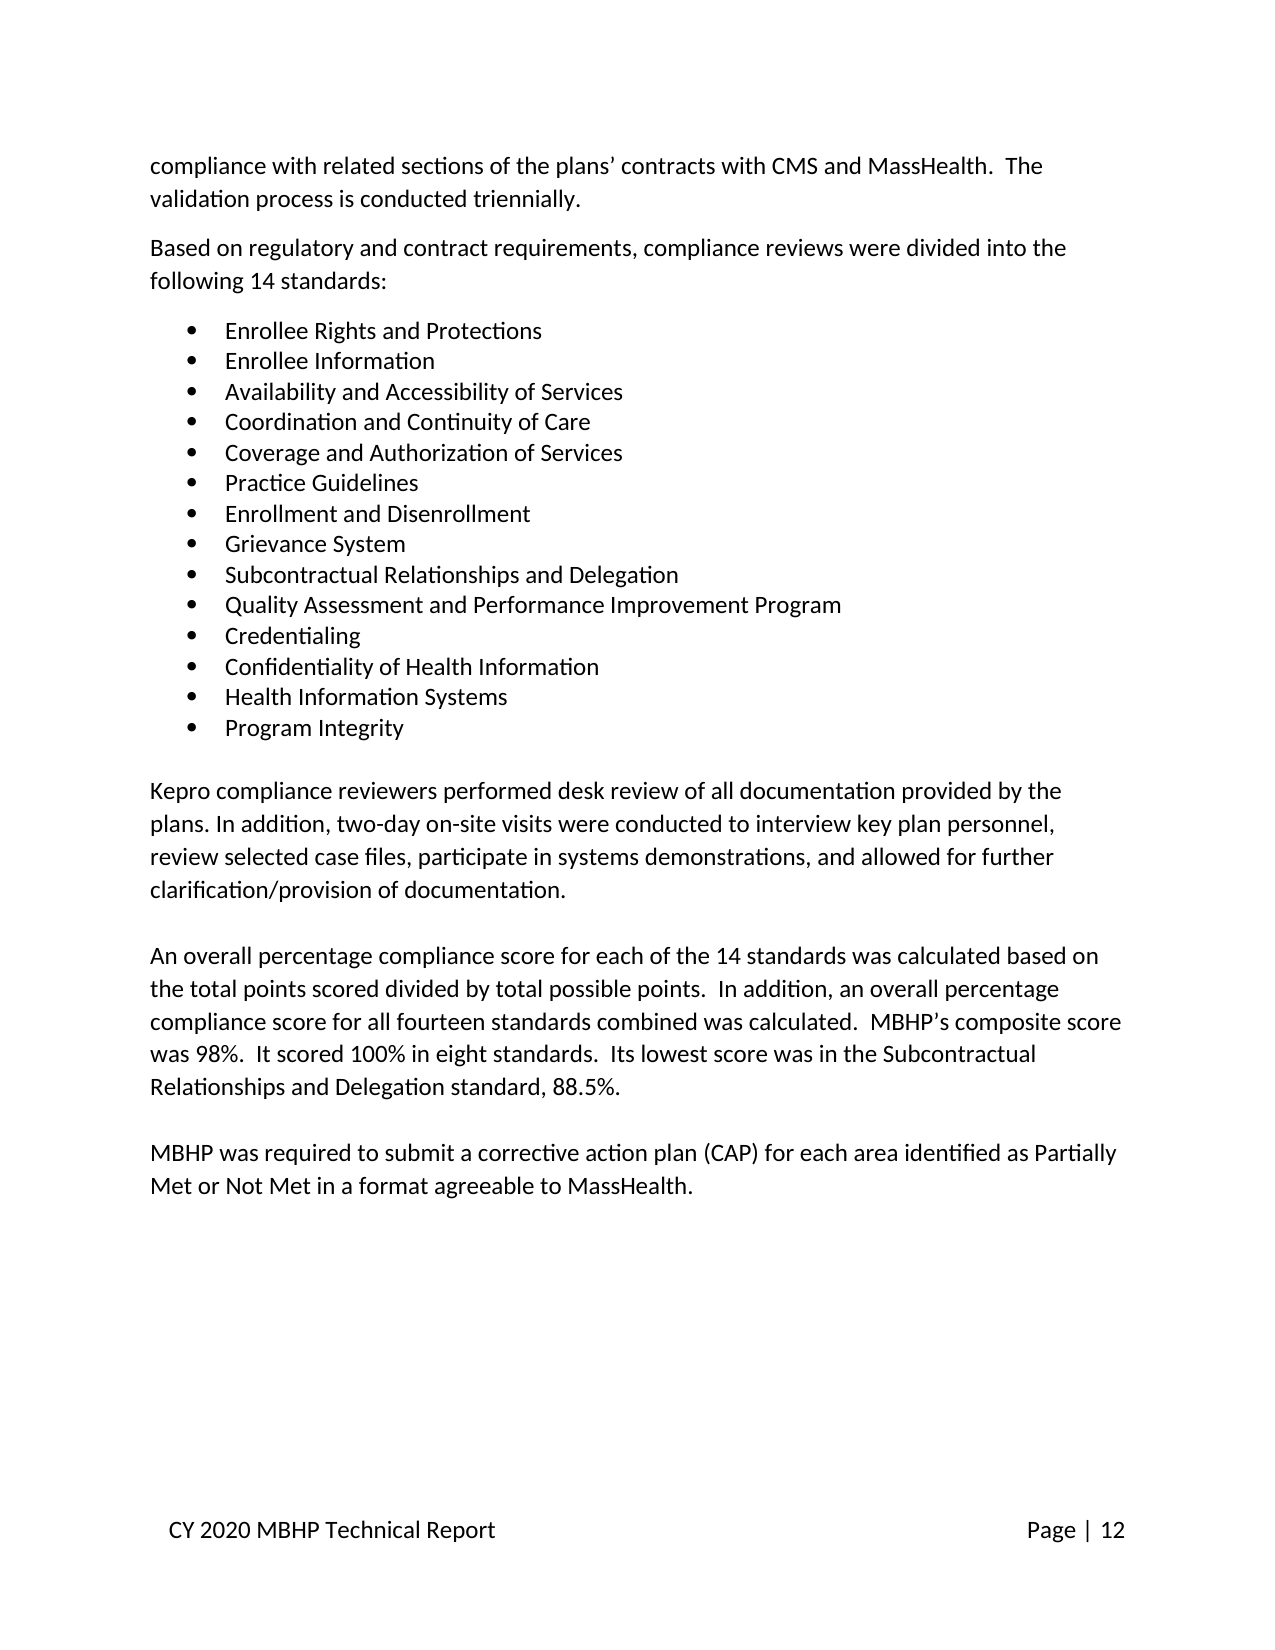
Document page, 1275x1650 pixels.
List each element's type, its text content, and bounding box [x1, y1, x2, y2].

list Coverage and Authorization of Services [187, 437, 1125, 468]
list Enrollee Information [187, 346, 1125, 376]
list Enrollee Rights and Protections [187, 315, 1125, 346]
text An overall percentage compliance score for each of the 14 standards was calculated based on the total points scored divided by total possible points. In addition, an overall percentage compliance score for all fourteen standards combined was calculated. MBHP’s composite score was 98%. It scored 100% in eight standards. Its lowest score was in the Subcontractual Relationships and Delegation standard, 88.5%. [150, 940, 1125, 1102]
list Practice Guidelines [187, 468, 1125, 498]
list Coordination and Continuity of Care [187, 407, 1125, 437]
list Health Information Systems [187, 681, 1125, 712]
list Credentialing [187, 620, 1125, 651]
list Quality Assessment and Performance Improvement Program [187, 590, 1125, 620]
list Confidentiality of Health Information [187, 651, 1125, 681]
text Based on regulatory and contract requirements, compliance reviews were divided into the following 14 standards: [150, 232, 1125, 296]
list Enrollment and Disenrollment [187, 498, 1125, 529]
list Availability and Accessibility of Services [187, 376, 1125, 407]
list Program Integrity [187, 712, 1125, 742]
text Kepro compliance reviewers performed desk review of all documentation provided by the plans. In addition, two-day on-site visits were conducted to interview key plan personnel, review selected case files, participate in systems demonstrations, and allowed for further clarification/provision of documentation. [150, 775, 1125, 904]
text MBHP was required to submit a corrective action plan (CAP) for each area identified as Partially Met or Not Met in a format agreeable to MassHealth. [150, 1137, 1125, 1201]
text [150, 150, 1125, 213]
list Grievance System [187, 529, 1125, 559]
list Subcontractual Relationships and Delegation [187, 559, 1125, 590]
